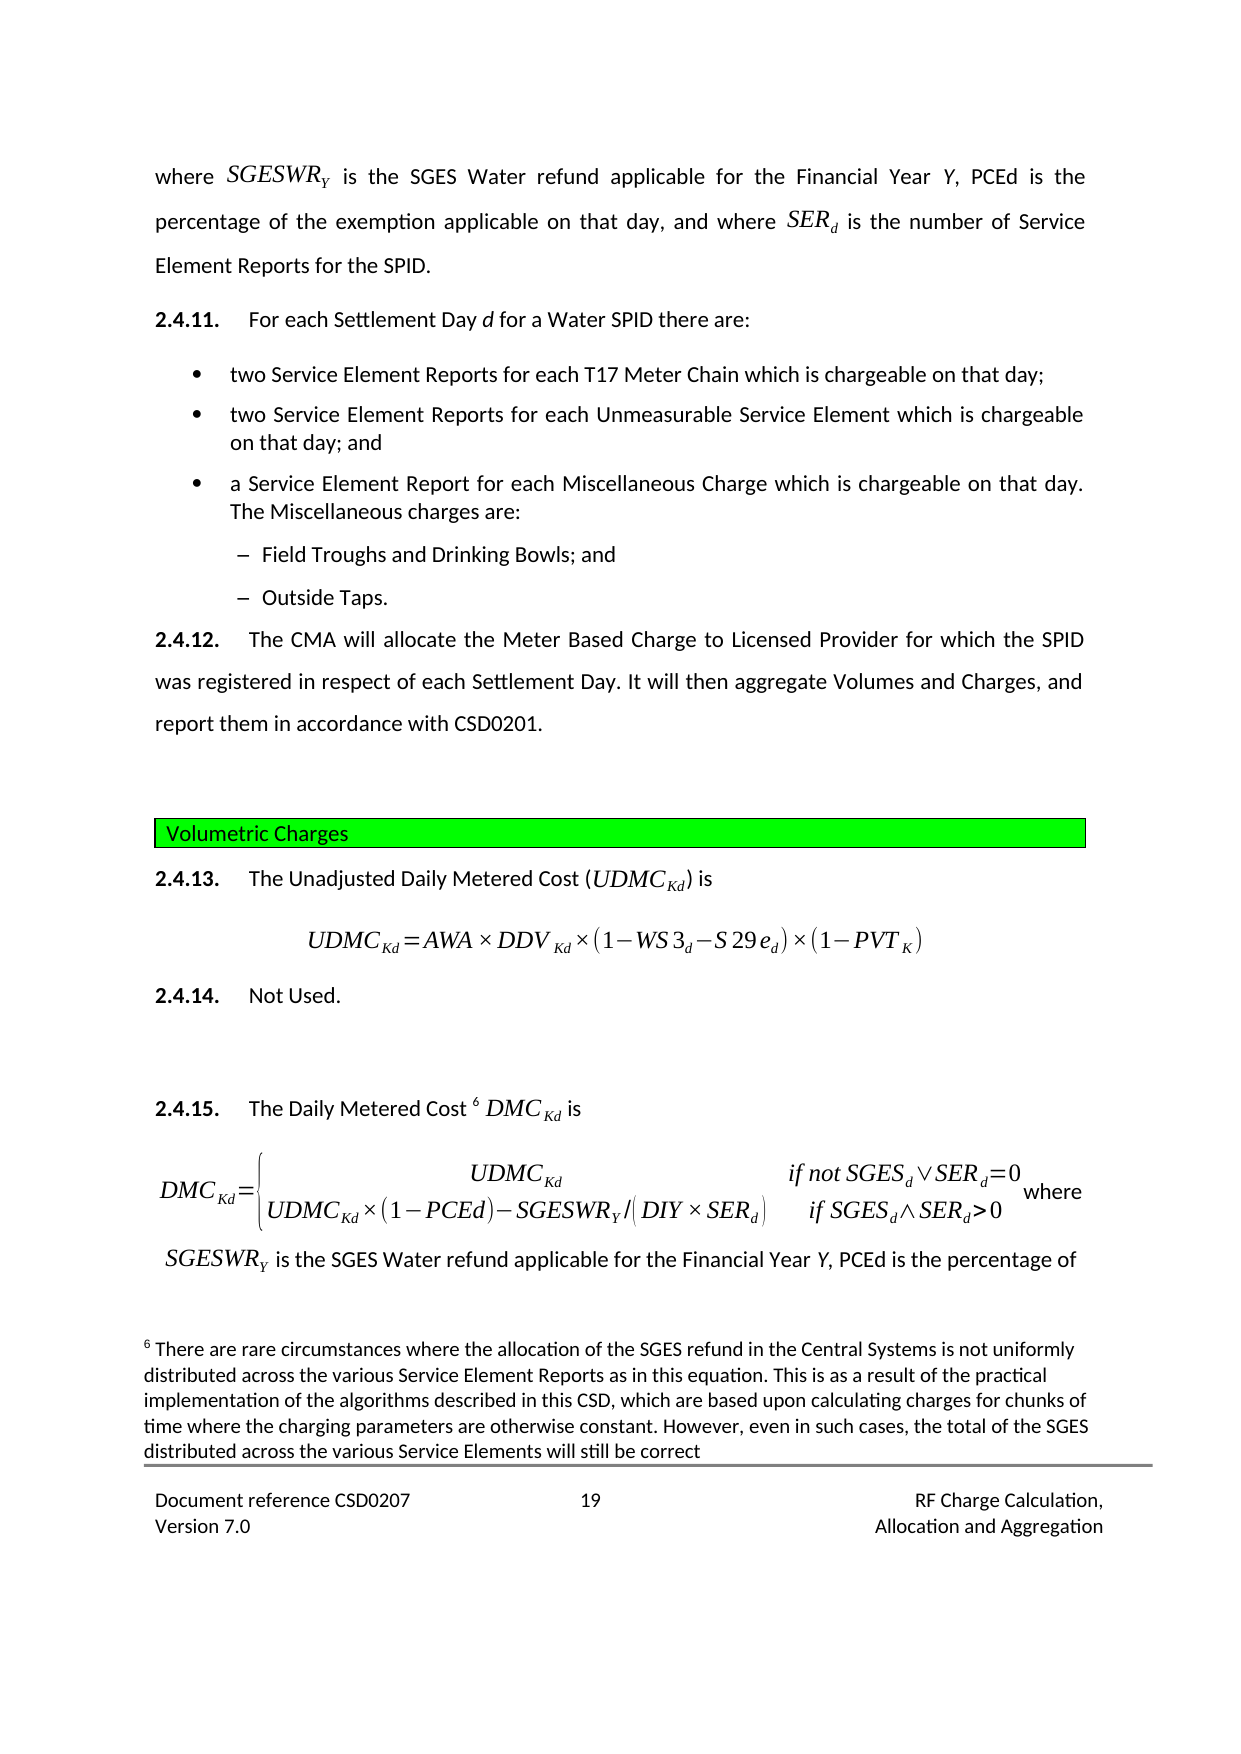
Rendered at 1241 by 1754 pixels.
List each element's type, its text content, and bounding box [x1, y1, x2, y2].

list two Service Element Reports for each Unmeasurable Service Element which is chargeable on that day; and [193, 401, 1085, 457]
list The Unadjusted Daily Metered Cost () is [155, 861, 1086, 896]
list two Service Element Reports for each T17 Meter Chain which is chargeable on that day; [193, 360, 1085, 388]
list Field Troughs and Drinking Bowls; and [237, 538, 1096, 569]
list For each Settlement Day d for a Water SPID there are: [155, 306, 1086, 333]
list Not Used. [155, 981, 1086, 1009]
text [155, 1152, 1086, 1276]
table_header Volumetric Charges [156, 819, 1085, 847]
list The Daily Metered Cost is [155, 1090, 1086, 1125]
list a Service Element Report for each Miscellaneous Charge which is chargeable on that day. The Miscellaneous charges are: [193, 469, 1085, 525]
list Outside Taps. [237, 581, 1096, 613]
list The CMA will allocate the Meter Based Charge to Licensed Provider for which the SPID was registered in respect of each Settlement Day. It will then aggregate Volumes and Charges, and report them in accordance with CSD0201. [155, 625, 1086, 737]
